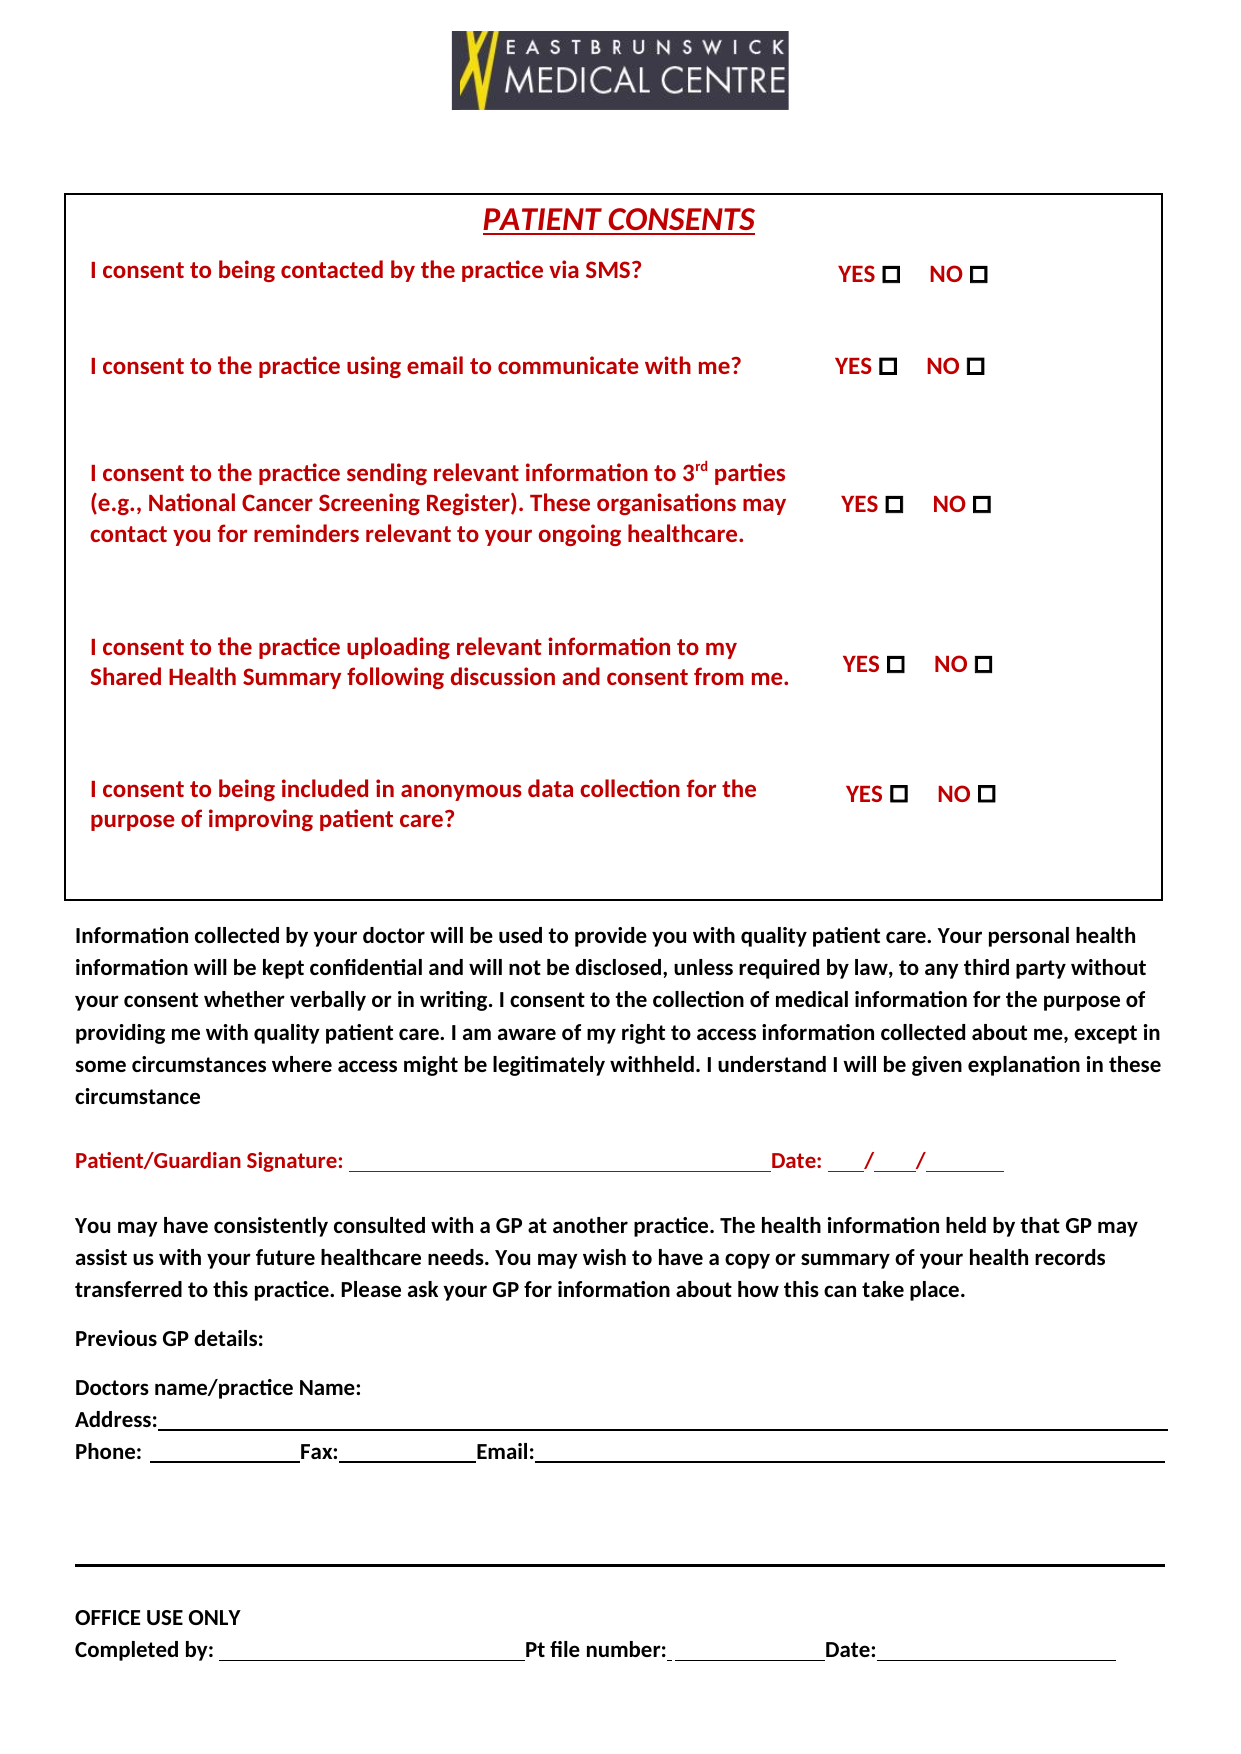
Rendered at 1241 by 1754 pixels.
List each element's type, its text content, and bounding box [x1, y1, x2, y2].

text Previous GP details: [75, 1324, 1165, 1352]
text OFFICE USE ONLY [75, 1603, 1165, 1631]
text You may have consistently consulted with a GP at another practice. The health information held by that GP may assist us with your future healthcare needs. You may wish to have a copy or summary of your health records transferred to this practice. Please ask your GP for information about how this can take place. [75, 1211, 1165, 1303]
text Information collected by your doctor will be used to provide you with quality patient care. Your personal health information will be kept confidential and will not be disclosed, unless required by law, to any third party without your consent whether verbally or in writing. I consent to the collection of medical information for the purpose of providing me with quality patient care. I am aware of my right to access information collected about me, except in some circumstances where access might be legitimately withheld. I understand I will be given explanation in these circumstance [75, 921, 1165, 1110]
text Doctors name/practice Name: [75, 1373, 1165, 1401]
text Address: [75, 1405, 1165, 1433]
picture [451, 31, 789, 110]
text Patient/Guardian Signature: Date: / / [75, 1146, 1165, 1174]
text Completed by: Pt file number: Date: [75, 1636, 1165, 1663]
text Phone: Fax: Email: [75, 1437, 1165, 1465]
text PATIENT CONSENTS [75, 198, 1165, 239]
